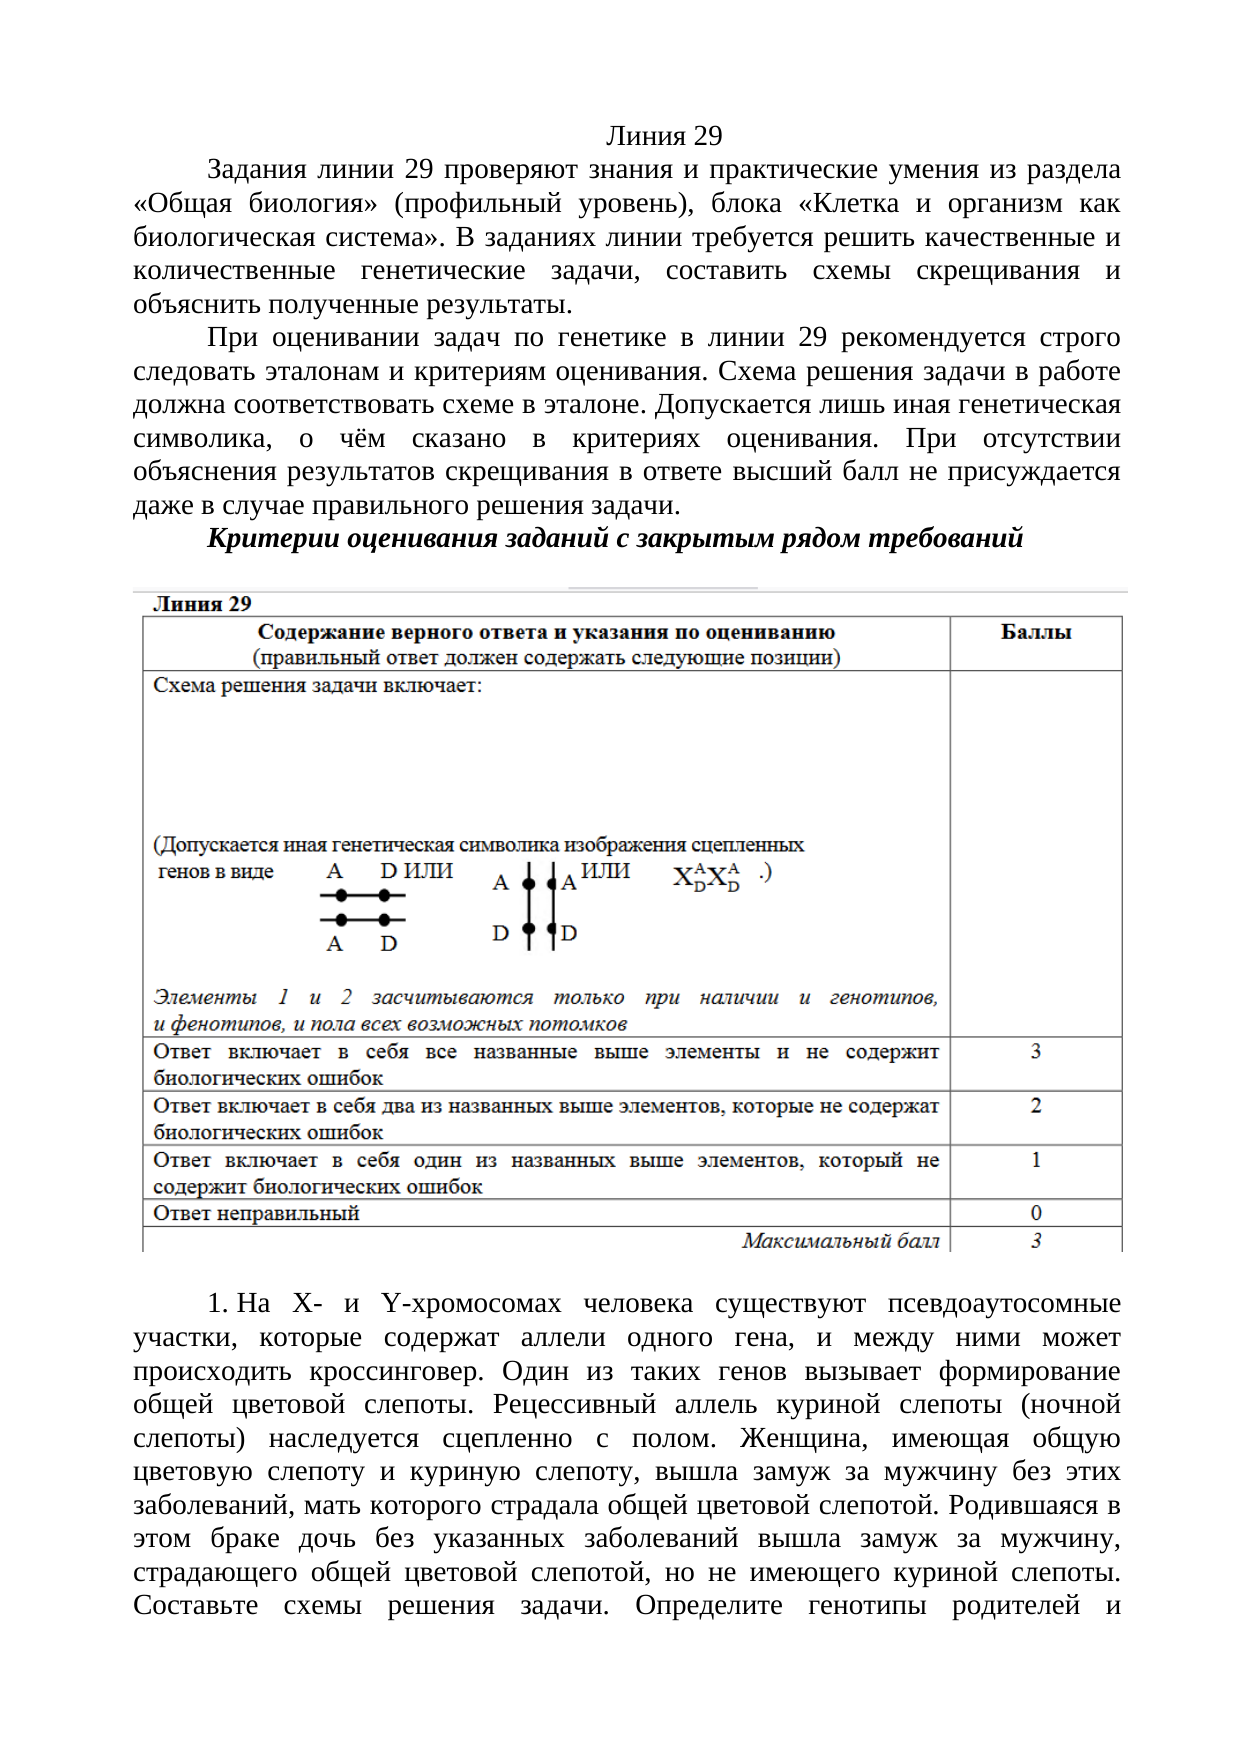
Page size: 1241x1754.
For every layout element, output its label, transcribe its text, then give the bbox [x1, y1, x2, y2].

text Линия 29 [133, 118, 1122, 152]
text Критерии оценивания заданий с закрытым рядом требований [133, 521, 1122, 554]
text При оценивании задач по генетике в линии 29 рекомендуется строго следовать эталонам и критериям оценивания. Схема решения задачи в работе должна соответствовать схеме в эталоне. Допускается лишь иная генетическая символика, о чём сказано в критериях оценивания. При отсутствии объяснения результатов скрещивания в ответе высший балл не присуждается даже в случае правильного решения задачи. [133, 319, 1122, 521]
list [133, 1286, 1122, 1621]
text Задания линии 29 проверяют знания и практические умения из раздела «Общая биология» (профильный уровень), блока «Клетка и организм как биологическая система». В заданиях линии требуется решить качественные и количественные генетические задачи, составить схемы скрещивания и объяснить полученные результаты. [133, 152, 1122, 319]
picture [132, 587, 1128, 1252]
